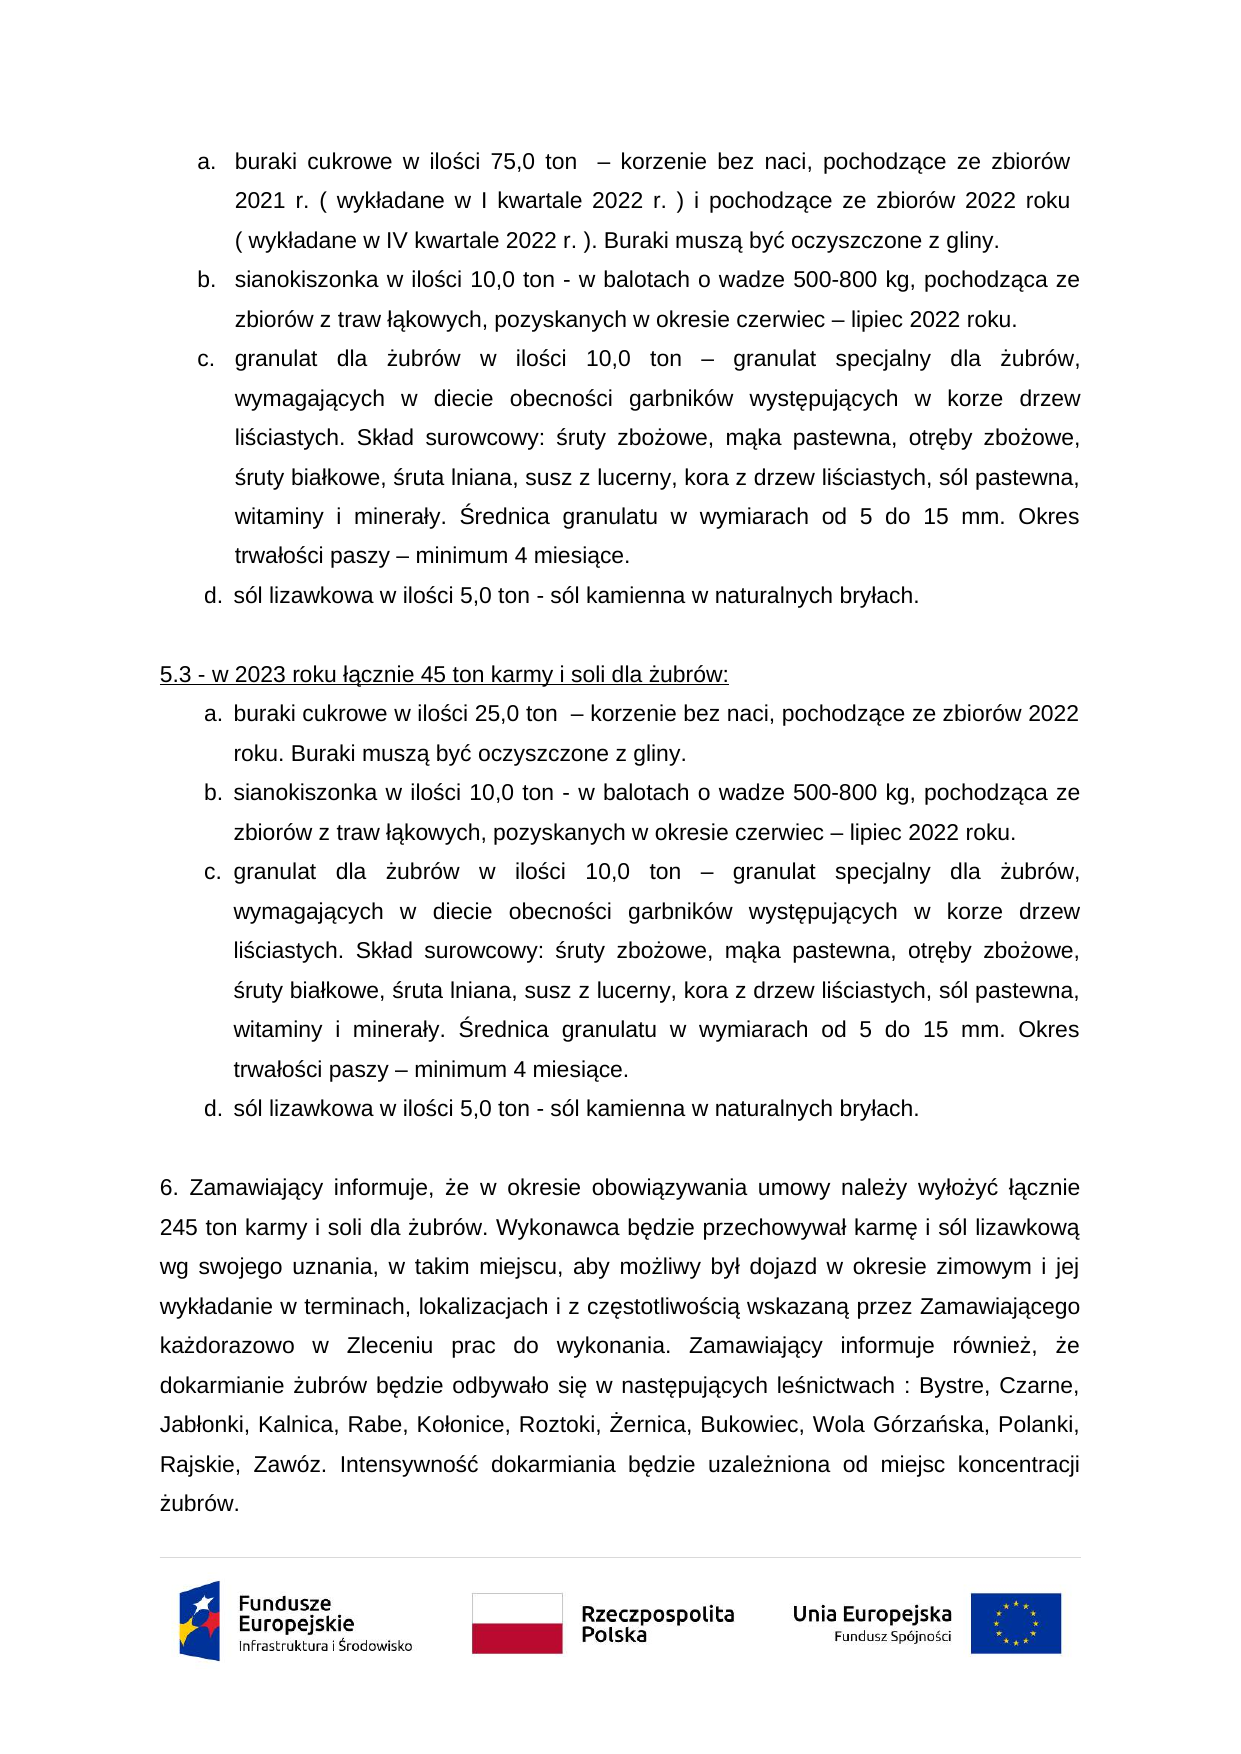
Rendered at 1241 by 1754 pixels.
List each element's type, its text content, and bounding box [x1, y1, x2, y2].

text 6. Zamawiający informuje, że w okresie obowiązywania umowy należy wyłożyć łącznie 245 ton karmy i soli dla żubrów. Wykonawca będzie przechowywał karmę i sól lizawkową wg swojego uznania, w takim miejscu, aby możliwy był dojazd w okresie zimowym i jej wykładanie w terminach, lokalizacjach i z częstotliwością wskazaną przez Zamawiającego każdorazowo w Zleceniu prac do wykonania. Zamawiający informuje również, że dokarmianie żubrów będzie odbywało się w następujących leśnictwach : Bystre, Czarne, Jabłonki, Kalnica, Rabe, Kołonice, Roztoki, Żernica, Bukowiec, Wola Górzańska, Polanki, Rajskie, Zawóz. Intensywność dokarmiania będzie uzależniona od miejsc koncentracji żubrów. [159, 1174, 1081, 1516]
list buraki cukrowe w ilości 25,0 ton – korzenie bez naci, pochodzące ze zbiorów 2022 roku. Buraki muszą być oczyszczone z gliny. [204, 700, 1081, 766]
list sianokiszonka w ilości 10,0 ton - w balotach o wadze 500-800 kg, pochodząca ze zbiorów z traw łąkowych, pozyskanych w okresie czerwiec – lipiec 2022 roku. [197, 266, 1081, 332]
list sól lizawkowa w ilości 5,0 ton - sól kamienna w naturalnych bryłach. [204, 582, 1081, 608]
picture [159, 1560, 1081, 1681]
list sól lizawkowa w ilości 5,0 ton - sól kamienna w naturalnych bryłach. [204, 1095, 1081, 1122]
list buraki cukrowe w ilości 75,0 ton – korzenie bez naci, pochodzące ze zbiorów 2021 r. ( wykładane w I kwartale 2022 r. ) i pochodzące ze zbiorów 2022 roku ( wykładane w IV kwartale 2022 r. ). Buraki muszą być oczyszczone z gliny. [197, 148, 1081, 253]
list sianokiszonka w ilości 10,0 ton - w balotach o wadze 500-800 kg, pochodząca ze zbiorów z traw łąkowych, pozyskanych w okresie czerwiec – lipiec 2022 roku. [204, 779, 1081, 845]
text 5.3 - w 2023 roku łącznie 45 ton karmy i soli dla żubrów: [159, 661, 1081, 687]
